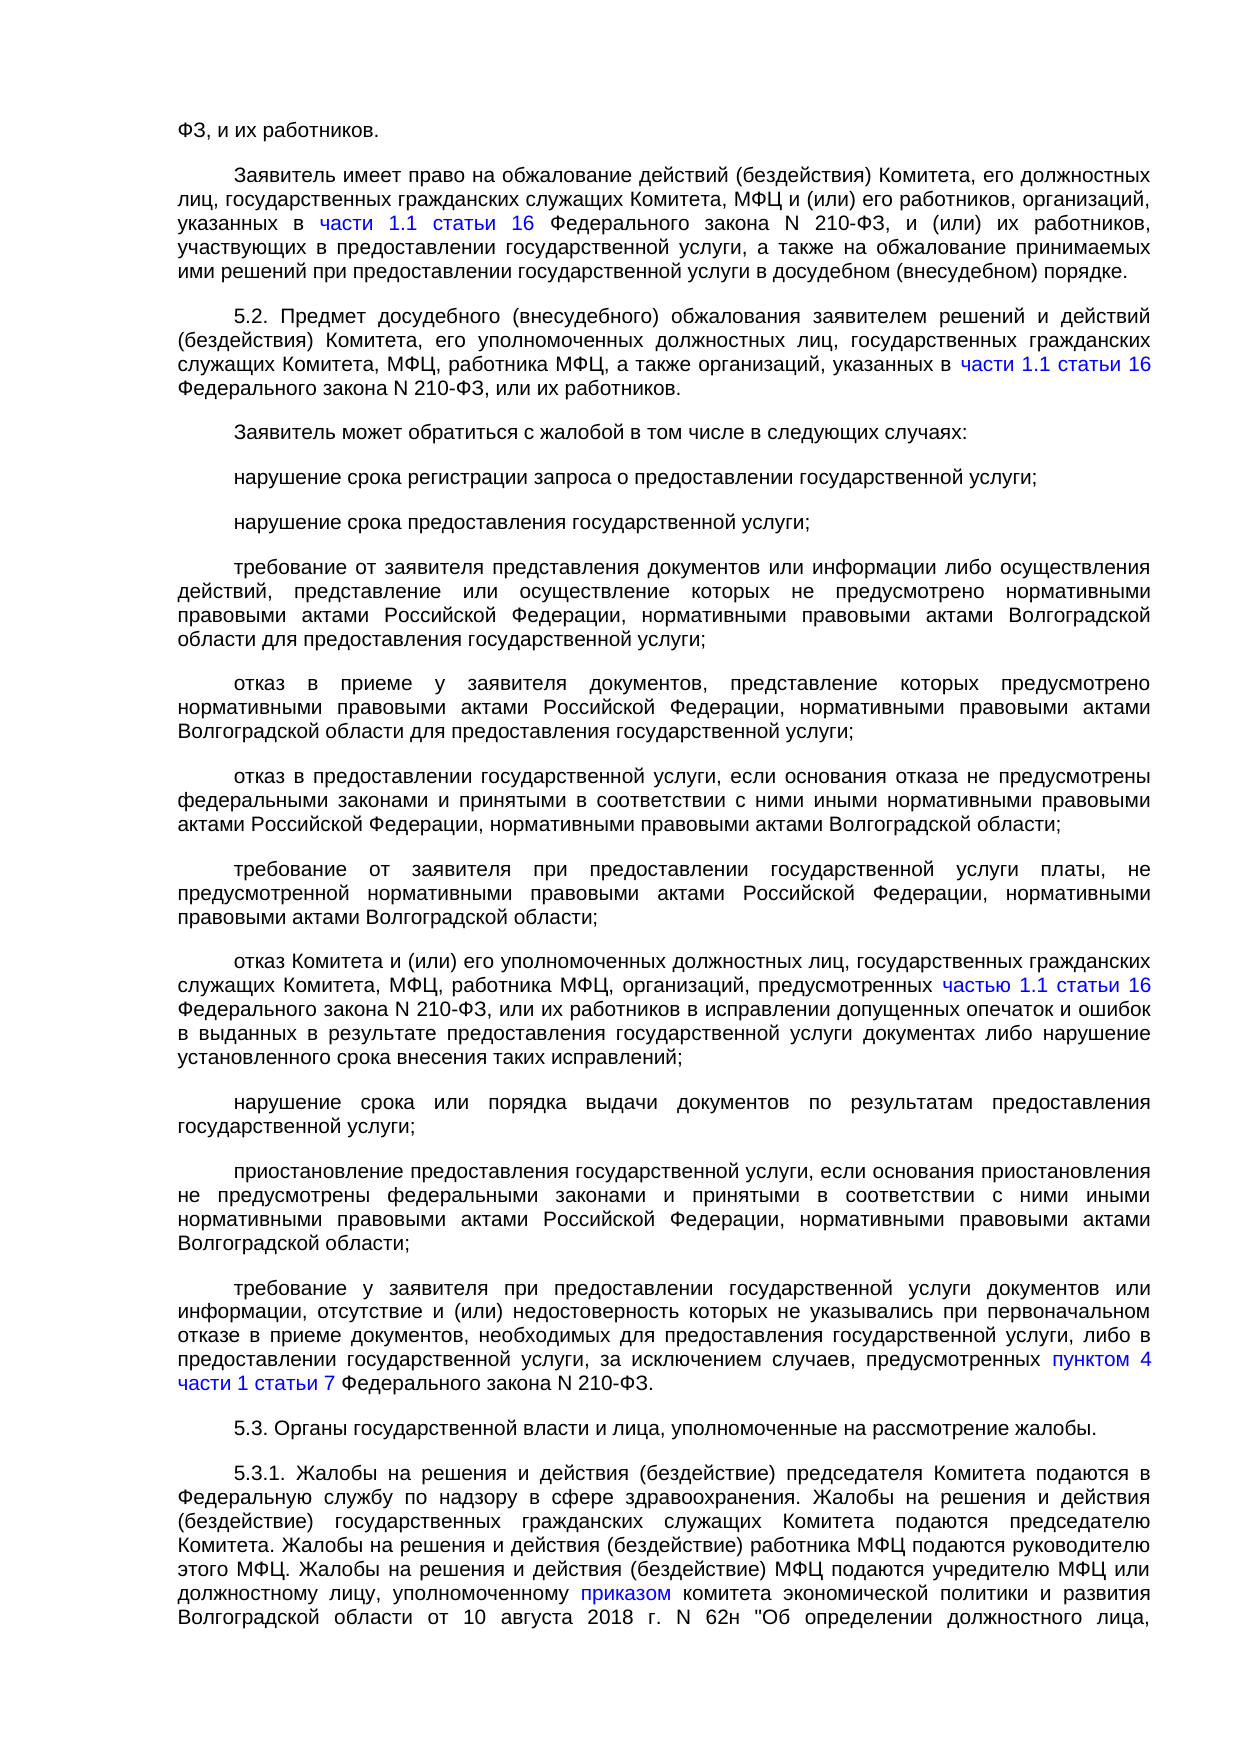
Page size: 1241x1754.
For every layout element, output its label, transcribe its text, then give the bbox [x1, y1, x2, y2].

text отказ в предоставлении государственной услуги, если основания отказа не предусмотрены федеральными законами и принятыми в соответствии с ними иными нормативными правовыми актами Российской Федерации, нормативными правовыми актами Волгоградской области; [177, 764, 1152, 836]
text требование от заявителя при предоставлении государственной услуги платы, не предусмотренной нормативными правовыми актами Российской Федерации, нормативными правовыми актами Волгоградской области; [177, 857, 1152, 928]
text приостановление предоставления государственной услуги, если основания приостановления не предусмотрены федеральными законами и принятыми в соответствии с ними иными нормативными правовыми актами Российской Федерации, нормативными правовыми актами Волгоградской области; [177, 1159, 1152, 1254]
text требование у заявителя при предоставлении государственной услуги документов или информации, отсутствие и (или) недостоверность которых не указывались при первоначальном отказе в приеме документов, необходимых для предоставления государственной услуги, либо в предоставлении государственной услуги, за исключением случаев, предусмотренных пунктом 4 части 1 статьи 7 Федерального закона N 210-ФЗ. [177, 1275, 1152, 1395]
text нарушение срока или порядка выдачи документов по результатам предоставления государственной услуги; [177, 1090, 1152, 1138]
text требование от заявителя представления документов или информации либо осуществления действий, представление или осуществление которых не предусмотрено нормативными правовыми актами Российской Федерации, нормативными правовыми актами Волгоградской области для предоставления государственной услуги; [177, 554, 1152, 650]
text 5.3. Органы государственной власти и лица, уполномоченные на рассмотрение жалобы. [177, 1416, 1152, 1440]
text нарушение срока предоставления государственной услуги; [177, 510, 1152, 534]
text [177, 1461, 1152, 1628]
text Заявитель имеет право на обжалование действий (бездействия) Комитета, его должностных лиц, государственных гражданских служащих Комитета, МФЦ и (или) его работников, организаций, указанных в части 1.1 статьи 16 Федерального закона N 210-ФЗ, и (или) их работников, участвующих в предоставлении государственной услуги, а также на обжалование принимаемых ими решений при предоставлении государственной услуги в досудебном (внесудебном) порядке. [177, 163, 1152, 283]
text нарушение срока регистрации запроса о предоставлении государственной услуги; [177, 465, 1152, 489]
text отказ в приеме у заявителя документов, представление которых предусмотрено нормативными правовыми актами Российской Федерации, нормативными правовыми актами Волгоградской области для предоставления государственной услуги; [177, 671, 1152, 743]
text Заявитель может обратиться с жалобой в том числе в следующих случаях: [177, 420, 1152, 444]
text отказ Комитета и (или) его уполномоченных должностных лиц, государственных гражданских служащих Комитета, МФЦ, работника МФЦ, организаций, предусмотренных частью 1.1 статьи 16 Федерального закона N 210-ФЗ, или их работников в исправлении допущенных опечаток и ошибок в выданных в результате предоставления государственной услуги документах либо нарушение установленного срока внесения таких исправлений; [177, 949, 1152, 1069]
text 5.2. Предмет досудебного (внесудебного) обжалования заявителем решений и действий (бездействия) Комитета, его уполномоченных должностных лиц, государственных гражданских служащих Комитета, МФЦ, работника МФЦ, а также организаций, указанных в части 1.1 статьи 16 Федерального закона N 210-ФЗ, или их работников. [177, 303, 1152, 399]
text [177, 118, 1152, 142]
